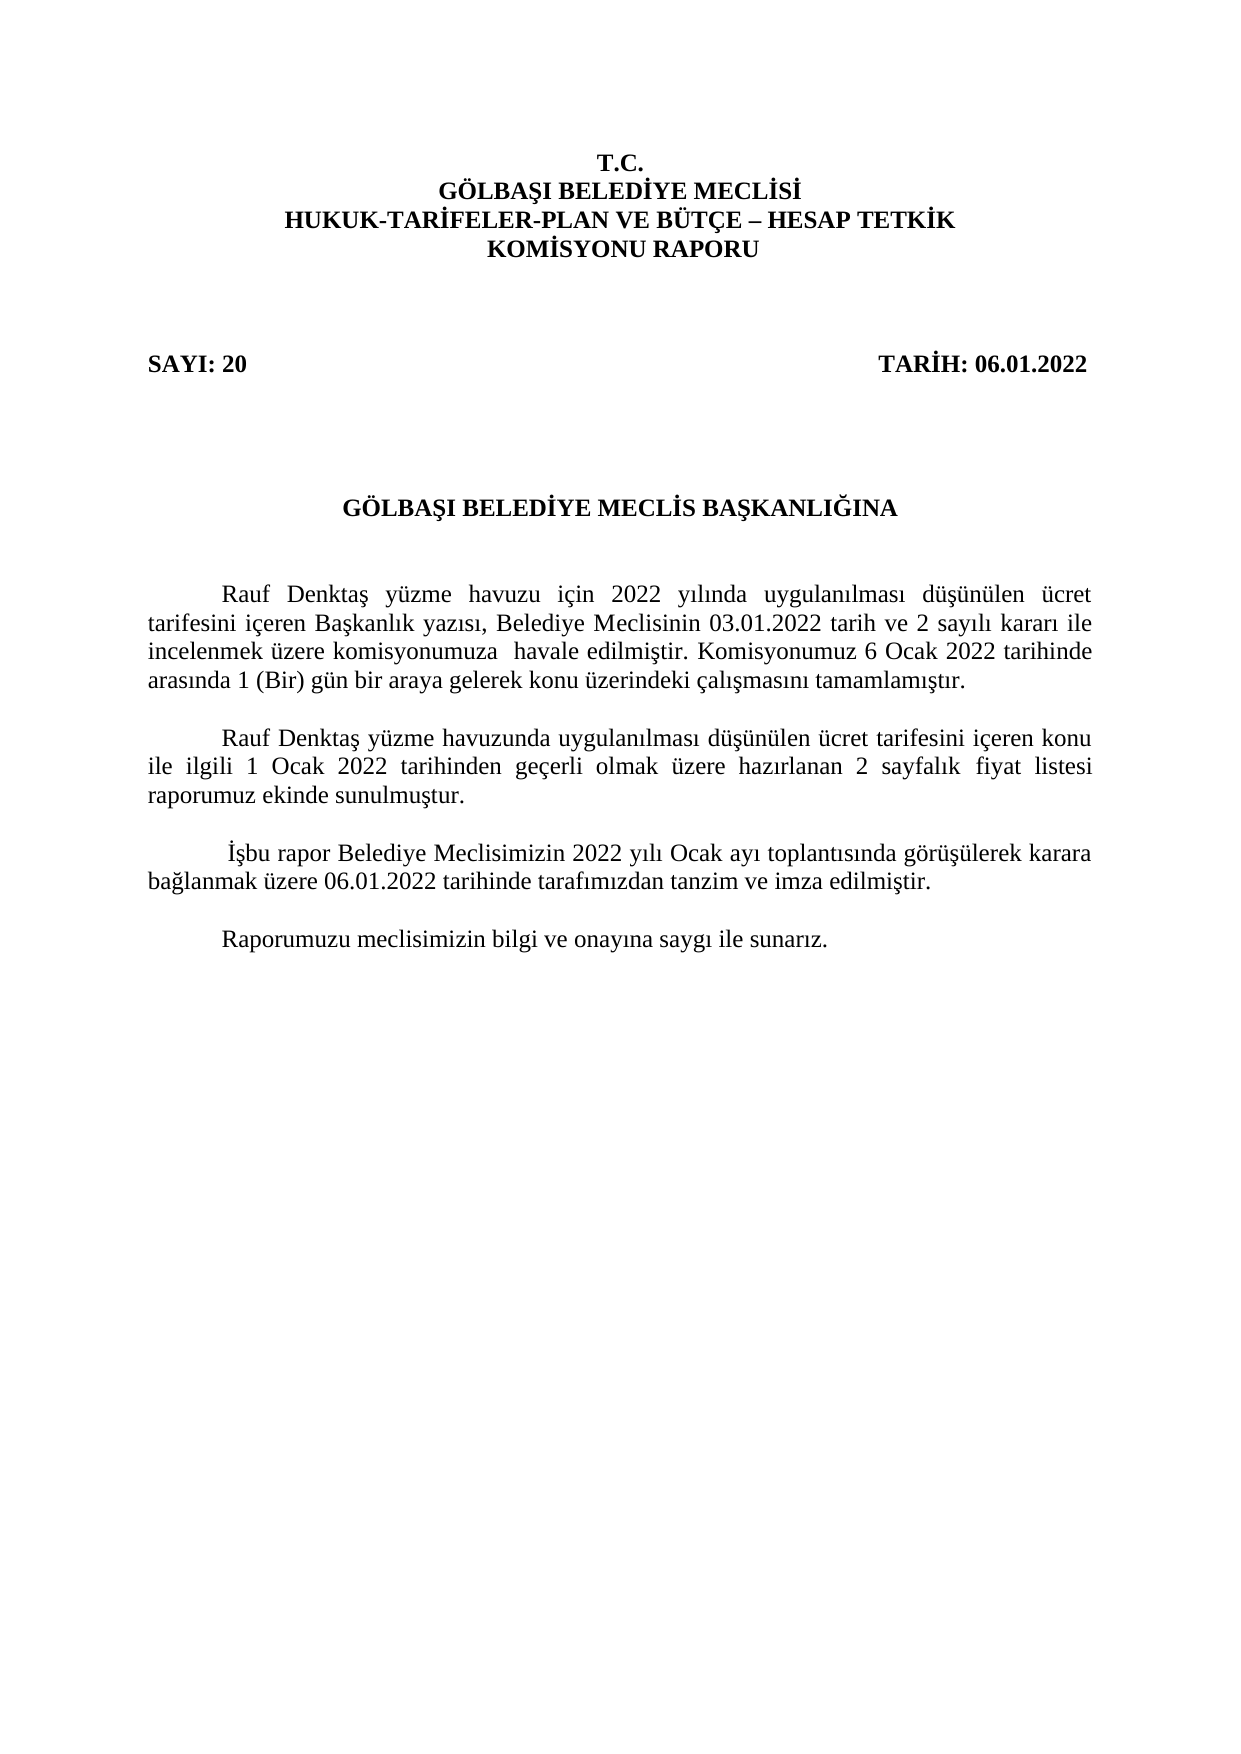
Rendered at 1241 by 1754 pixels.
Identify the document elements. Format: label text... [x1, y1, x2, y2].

text Rauf Denktaş yüzme havuzunda uygulanılması düşünülen ücret tarifesini içeren konu ile ilgili 1 Ocak 2022 tarihinden geçerli olmak üzere hazırlanan 2 sayfalık fiyat listesi raporumuz ekinde sunulmuştur. [148, 723, 1093, 809]
text GÖLBAŞI BELEDİYE MECLİSİ [148, 176, 1093, 205]
text İşbu rapor Belediye Meclisimizin 2022 yılı Ocak ayı toplantısında görüşülerek karara bağlanmak üzere 06.01.2022 tarihinde tarafımızdan tanzim ve imza edilmiştir. [148, 838, 1093, 895]
text T.C. [148, 148, 1093, 176]
text SAYI: 20 TARİH: 06.01.2022 [148, 349, 1093, 378]
text GÖLBAŞI BELEDİYE MECLİS BAŞKANLIĞINA [148, 493, 1093, 521]
text HUKUK-TARİFELER-PLAN VE BÜTÇE – HESAP TETKİK [148, 205, 1093, 234]
text KOMİSYONU RAPORU [148, 234, 1093, 263]
text Rauf Denktaş yüzme havuzu için 2022 yılında uygulanılması düşünülen ücret tarifesini içeren Başkanlık yazısı, Belediye Meclisinin 03.01.2022 tarih ve 2 sayılı kararı ile incelenmek üzere komisyonumuza havale edilmiştir. Komisyonumuz 6 Ocak 2022 tarihinde arasında 1 (Bir) gün bir araya gelerek konu üzerindeki çalışmasını tamamlamıştır. [148, 579, 1093, 694]
text Raporumuzu meclisimizin bilgi ve onayına saygı ile sunarız. [148, 924, 1093, 953]
